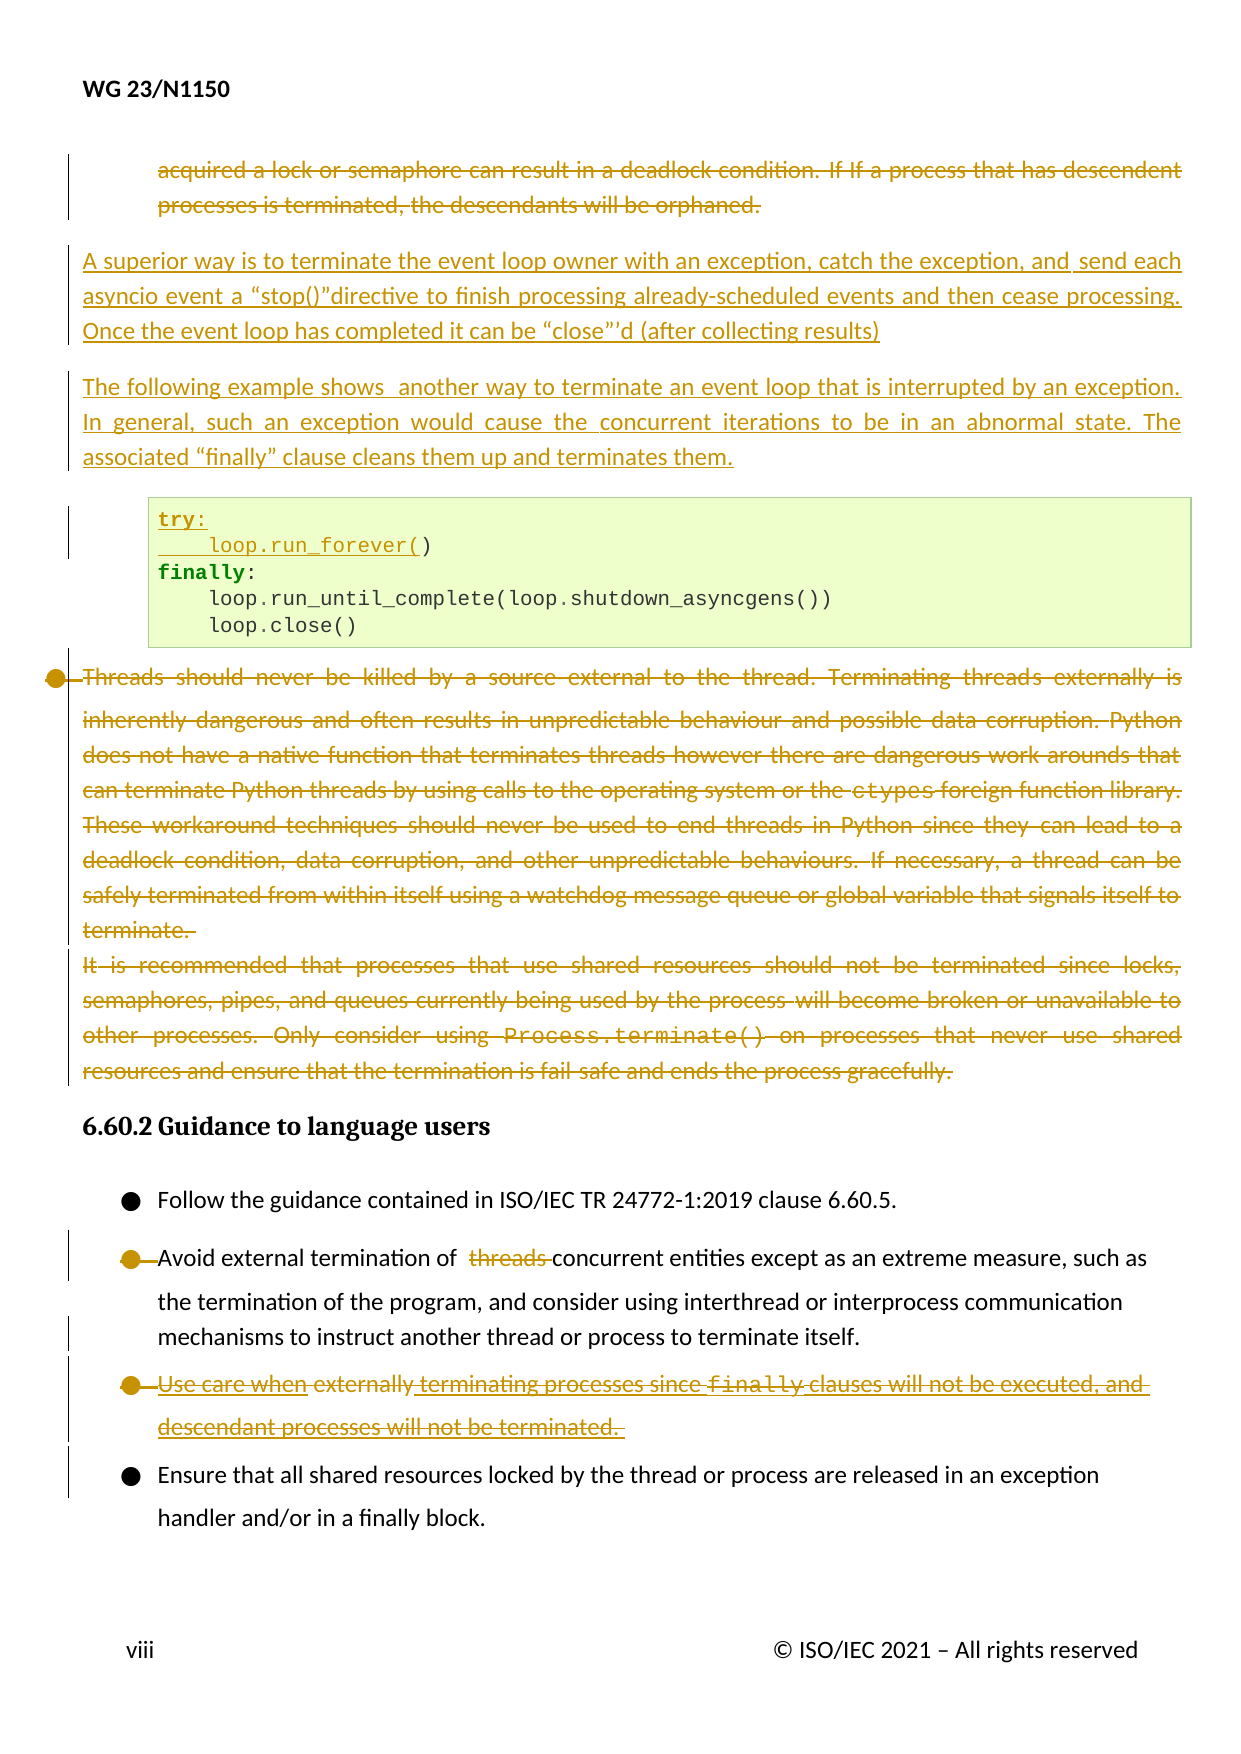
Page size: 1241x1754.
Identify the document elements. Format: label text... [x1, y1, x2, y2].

list Follow the guidance contained in ISO/IEC TR 24772-1:2019 clause 6.60.5. [120, 1171, 1182, 1222]
text finally: [149, 549, 1190, 576]
subtitle 6.60.2 Guidance to language users [82, 1111, 1182, 1142]
list Avoid external termination of concurrent entities except as an extreme measure, such as the termination of the program, and consider using interthread or interprocess communication mechanisms to instruct another thread or process to terminate itself. [120, 1230, 1182, 1351]
text loop.close() [149, 602, 1190, 647]
list Ensure that all shared resources locked by the thread or process are released in an exception handler and/or in a finally block. [120, 1446, 1182, 1533]
text ) [149, 523, 1190, 549]
text loop.run_until_complete(loop.shutdown_asyncgens()) [149, 576, 1190, 602]
